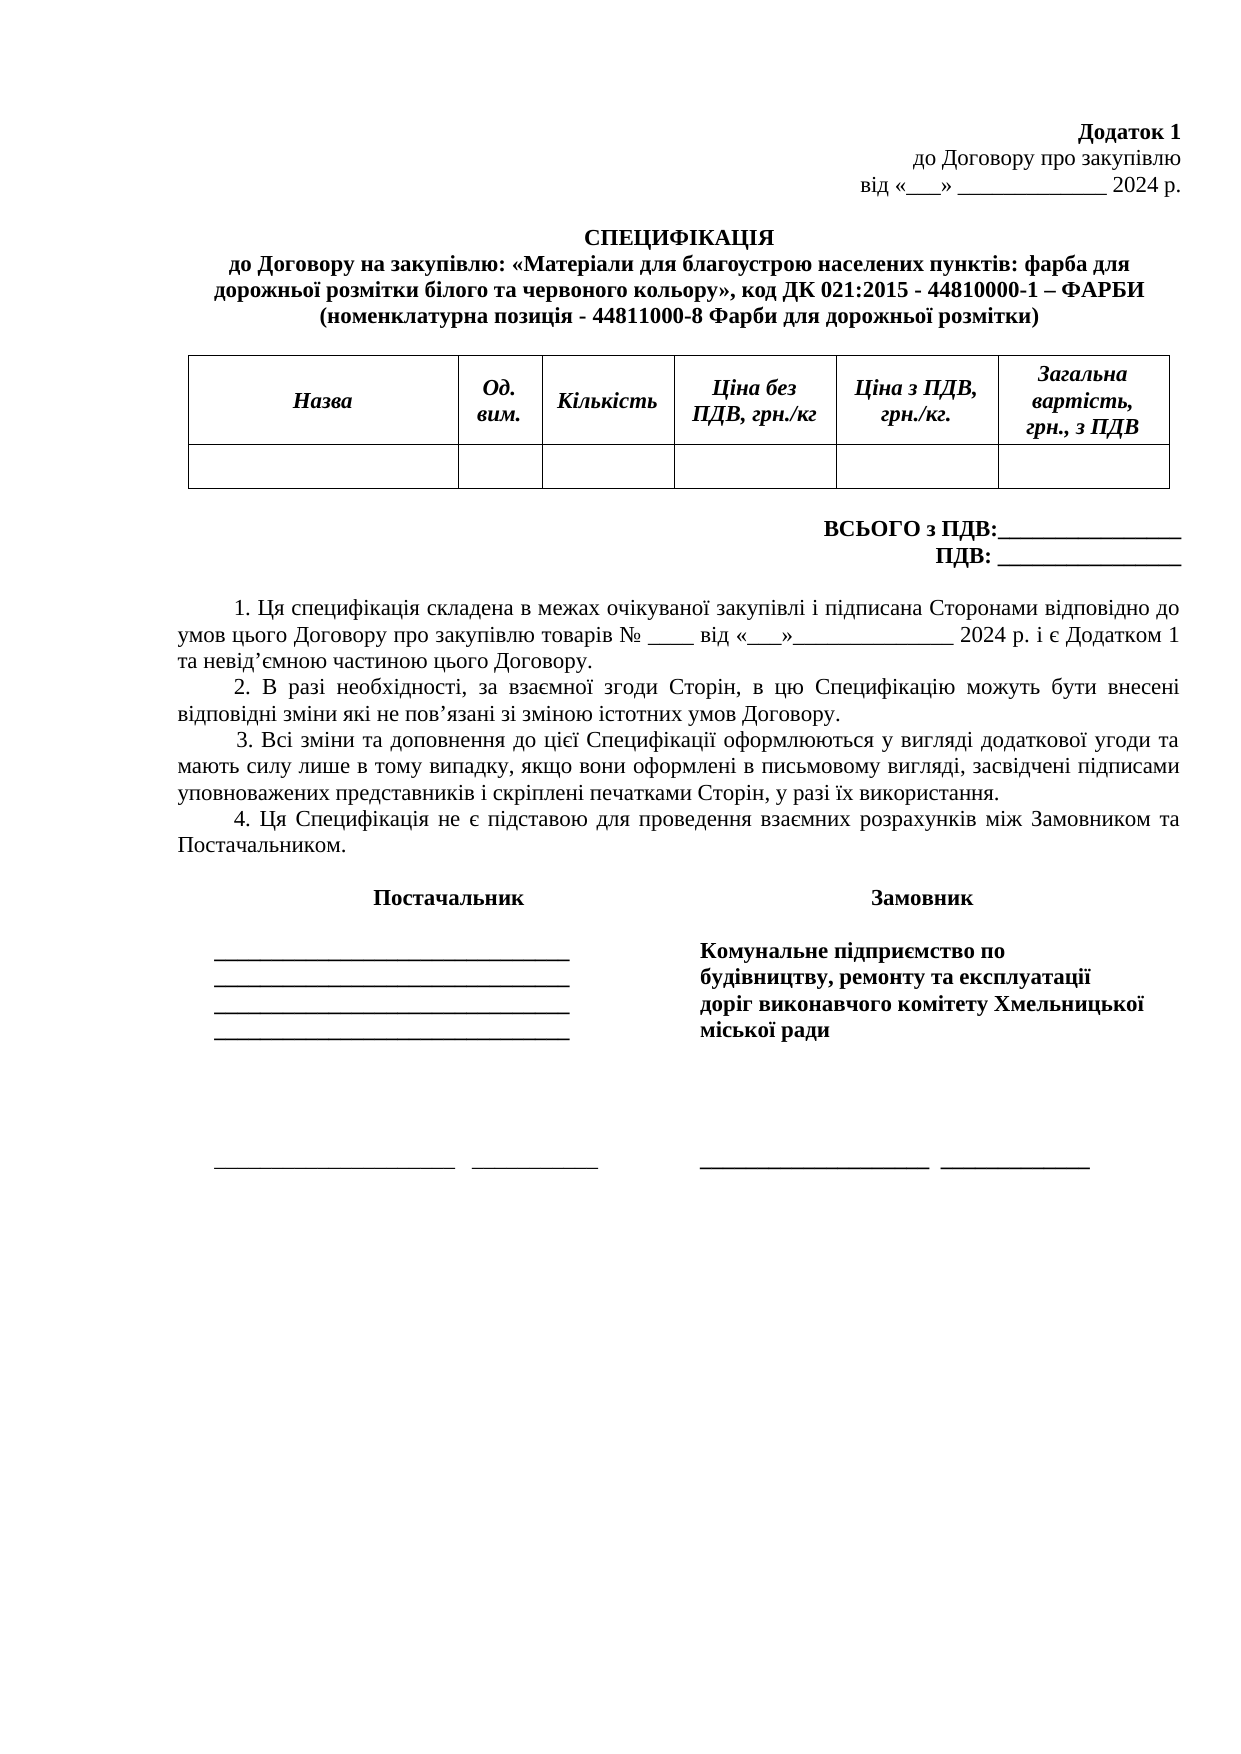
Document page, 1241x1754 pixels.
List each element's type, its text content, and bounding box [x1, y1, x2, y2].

text Додаток 1 [177, 118, 1181, 144]
table_header Замовник [689, 884, 1156, 937]
table_header Ціна без ПДВ, грн./кг [675, 356, 836, 444]
text від «___» _____________ 2024 р. [177, 171, 1181, 197]
table_header Ціна з ПДВ, грн./кг. [837, 356, 998, 444]
table_cell ____________________ _____________ [689, 1095, 1156, 1172]
text СПЕЦИФІКАЦІЯ [177, 223, 1181, 250]
text ВСЬОГО з ПДВ:________________ [177, 515, 1181, 542]
text до Договору про закупівлю [177, 144, 1181, 171]
text до Договору на закупівлю: «Матеріали для благоустрою населених пунктів: фарба для дорожньої розмітки білого та червоного кольору», код ДК 021:2015 - 44810000-1 – ФАРБИ (номенклатурна позиція - 44811000-8 Фарби для дорожньої розмітки) [177, 250, 1181, 329]
table_cell _____________________ ___________ [203, 1095, 689, 1172]
table_header Загальна вартість, грн., з ПДВ [999, 356, 1169, 444]
table_cell [999, 445, 1169, 488]
table_header Од. вим. [459, 356, 542, 444]
table_cell _______________________________ _______________________________ _______________________________ _______________________________ [203, 937, 689, 1095]
text 2. В разі необхідності, за взаємної згоди Сторін, в цю Специфікацію можуть бути внесені відповідні зміни які не пов’язані зі зміною істотних умов Договору. [177, 673, 1181, 726]
table_cell [837, 445, 998, 488]
text 3. Всі зміни та доповнення до цієї Специфікації оформлюються у вигляді додаткової угоди та мають силу лише в тому випадку, якщо вони оформлені в письмовому вигляді, засвідчені підписами уповноважених представників і скріплені печатками Сторін, у разі їх використання. [177, 726, 1181, 805]
table_header Постачальник [203, 884, 689, 937]
text ПДВ: ________________ [177, 542, 1181, 568]
text 1. Ця специфікація складена в межах очікуваної закупівлі і підписана Сторонами відповідно до умов цього Договору про закупівлю товарів № ____ від «___»______________ 2024 р. і є Додатком 1 та невід’ємною частиною цього Договору. [177, 594, 1181, 673]
table_cell [543, 445, 674, 488]
table_header Кількість [543, 356, 674, 444]
table_cell [189, 445, 458, 488]
text 4. Ця Специфікація не є підставою для проведення взаємних розрахунків між Замовником та Постачальником. [177, 805, 1181, 858]
table_cell Комунальне підприємство по будівництву, ремонту та експлуатації доріг виконавчого комітету Хмельницької міської ради [689, 937, 1156, 1095]
table_header Назва [189, 356, 458, 444]
table_cell [675, 445, 836, 488]
table_cell [459, 445, 542, 488]
